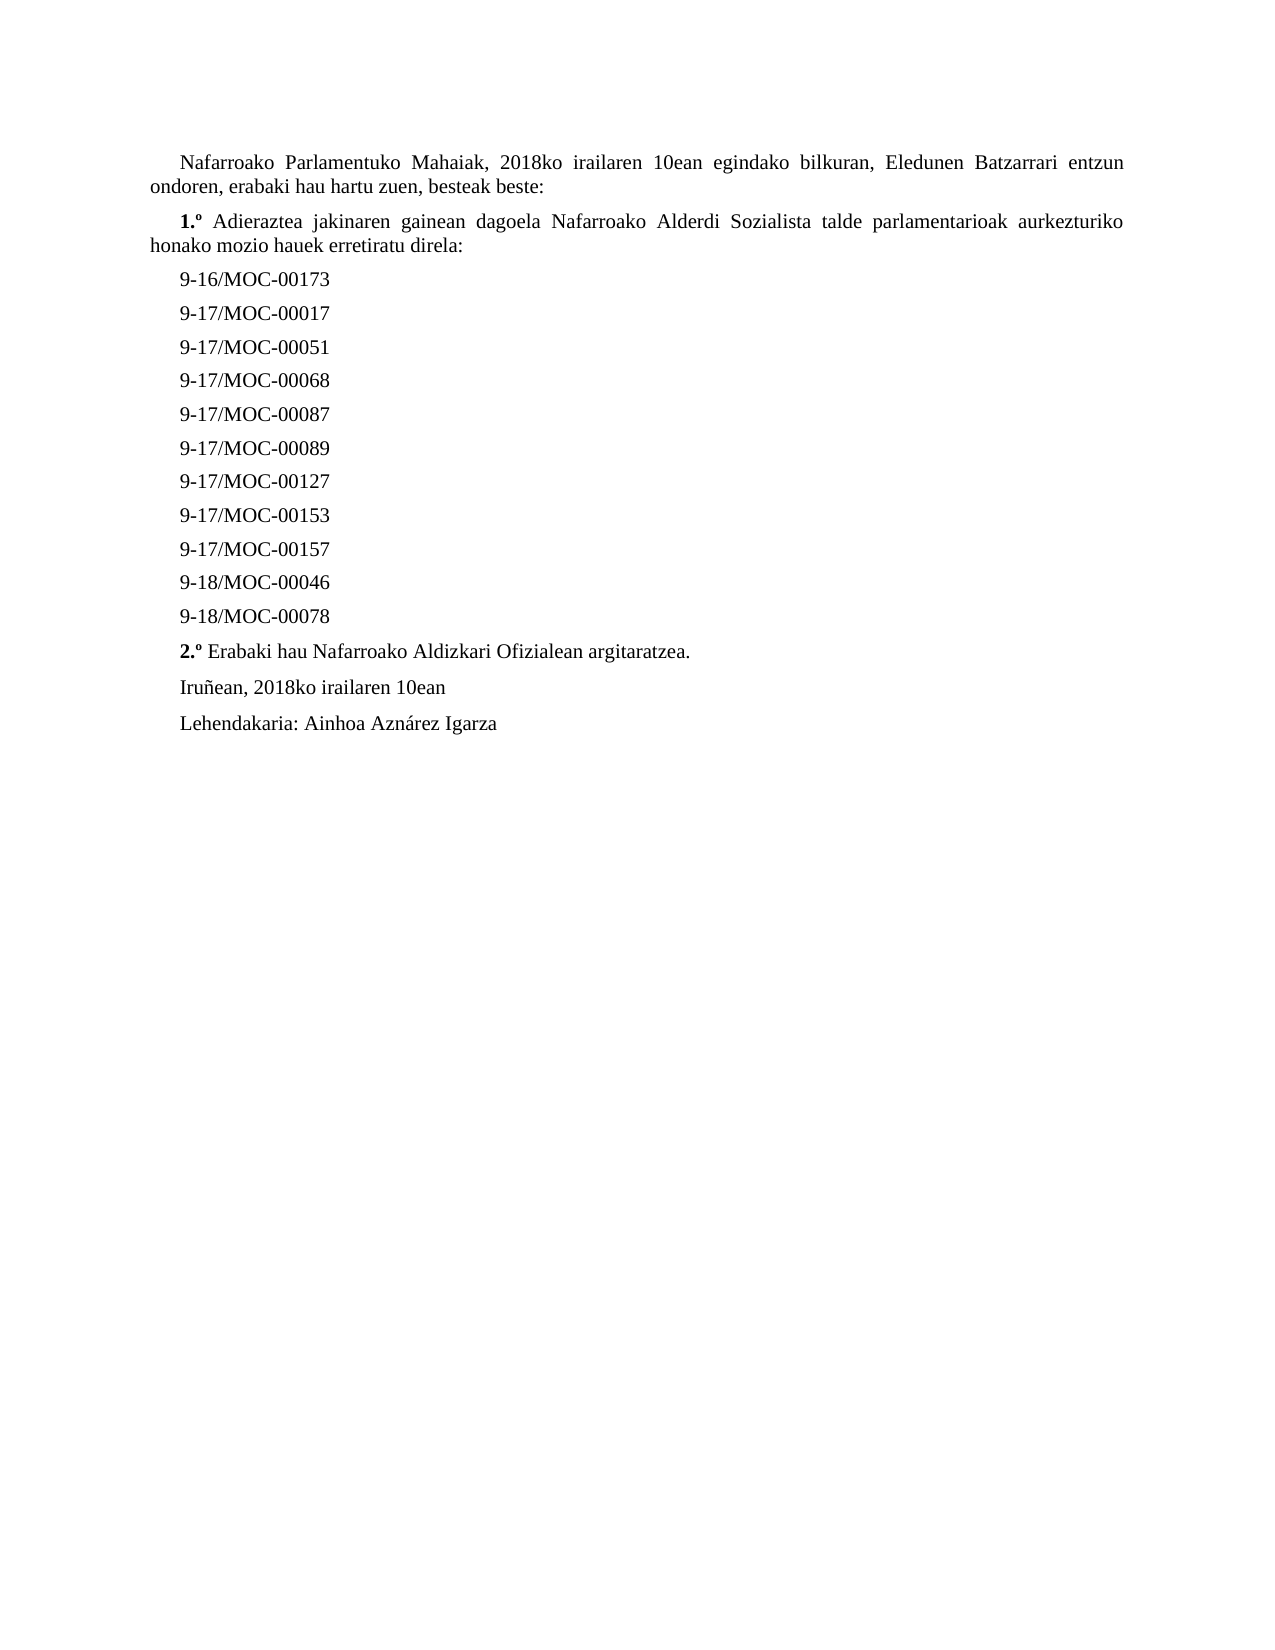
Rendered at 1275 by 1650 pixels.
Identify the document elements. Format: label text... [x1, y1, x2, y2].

text 9-17/MOC-00127 [150, 471, 1125, 493]
text Nafarroako Parlamentuko Mahaiak, 2018ko irailaren 10ean egindako bilkuran, Eledunen Batzarrari entzun ondoren, erabaki hau hartu zuen, besteak beste: [150, 150, 1125, 198]
text 2.º Erabaki hau Nafarroako Aldizkari Ofizialean argitaratzea. [150, 639, 1125, 663]
text 9-18/MOC-00078 [150, 606, 1125, 628]
text 9-17/MOC-00051 [150, 337, 1125, 358]
text 9-18/MOC-00046 [150, 572, 1125, 594]
text 9-17/MOC-00153 [150, 505, 1125, 527]
text 9-17/MOC-00068 [150, 370, 1125, 392]
text 9-17/MOC-00089 [150, 438, 1125, 459]
text Iruñean, 2018ko irailaren 10ean [150, 675, 1125, 699]
text 9-17/MOC-00087 [150, 404, 1125, 426]
text 9-17/MOC-00017 [150, 303, 1125, 325]
text 9-17/MOC-00157 [150, 538, 1125, 560]
text 9-16/MOC-00173 [150, 269, 1125, 291]
text 1.º Adieraztea jakinaren gainean dagoela Nafarroako Alderdi Sozialista talde parlamentarioak aurkezturiko honako mozio hauek erretiratu direla: [150, 210, 1125, 258]
text Lehendakaria: Ainhoa Aznárez Igarza [150, 711, 1125, 735]
